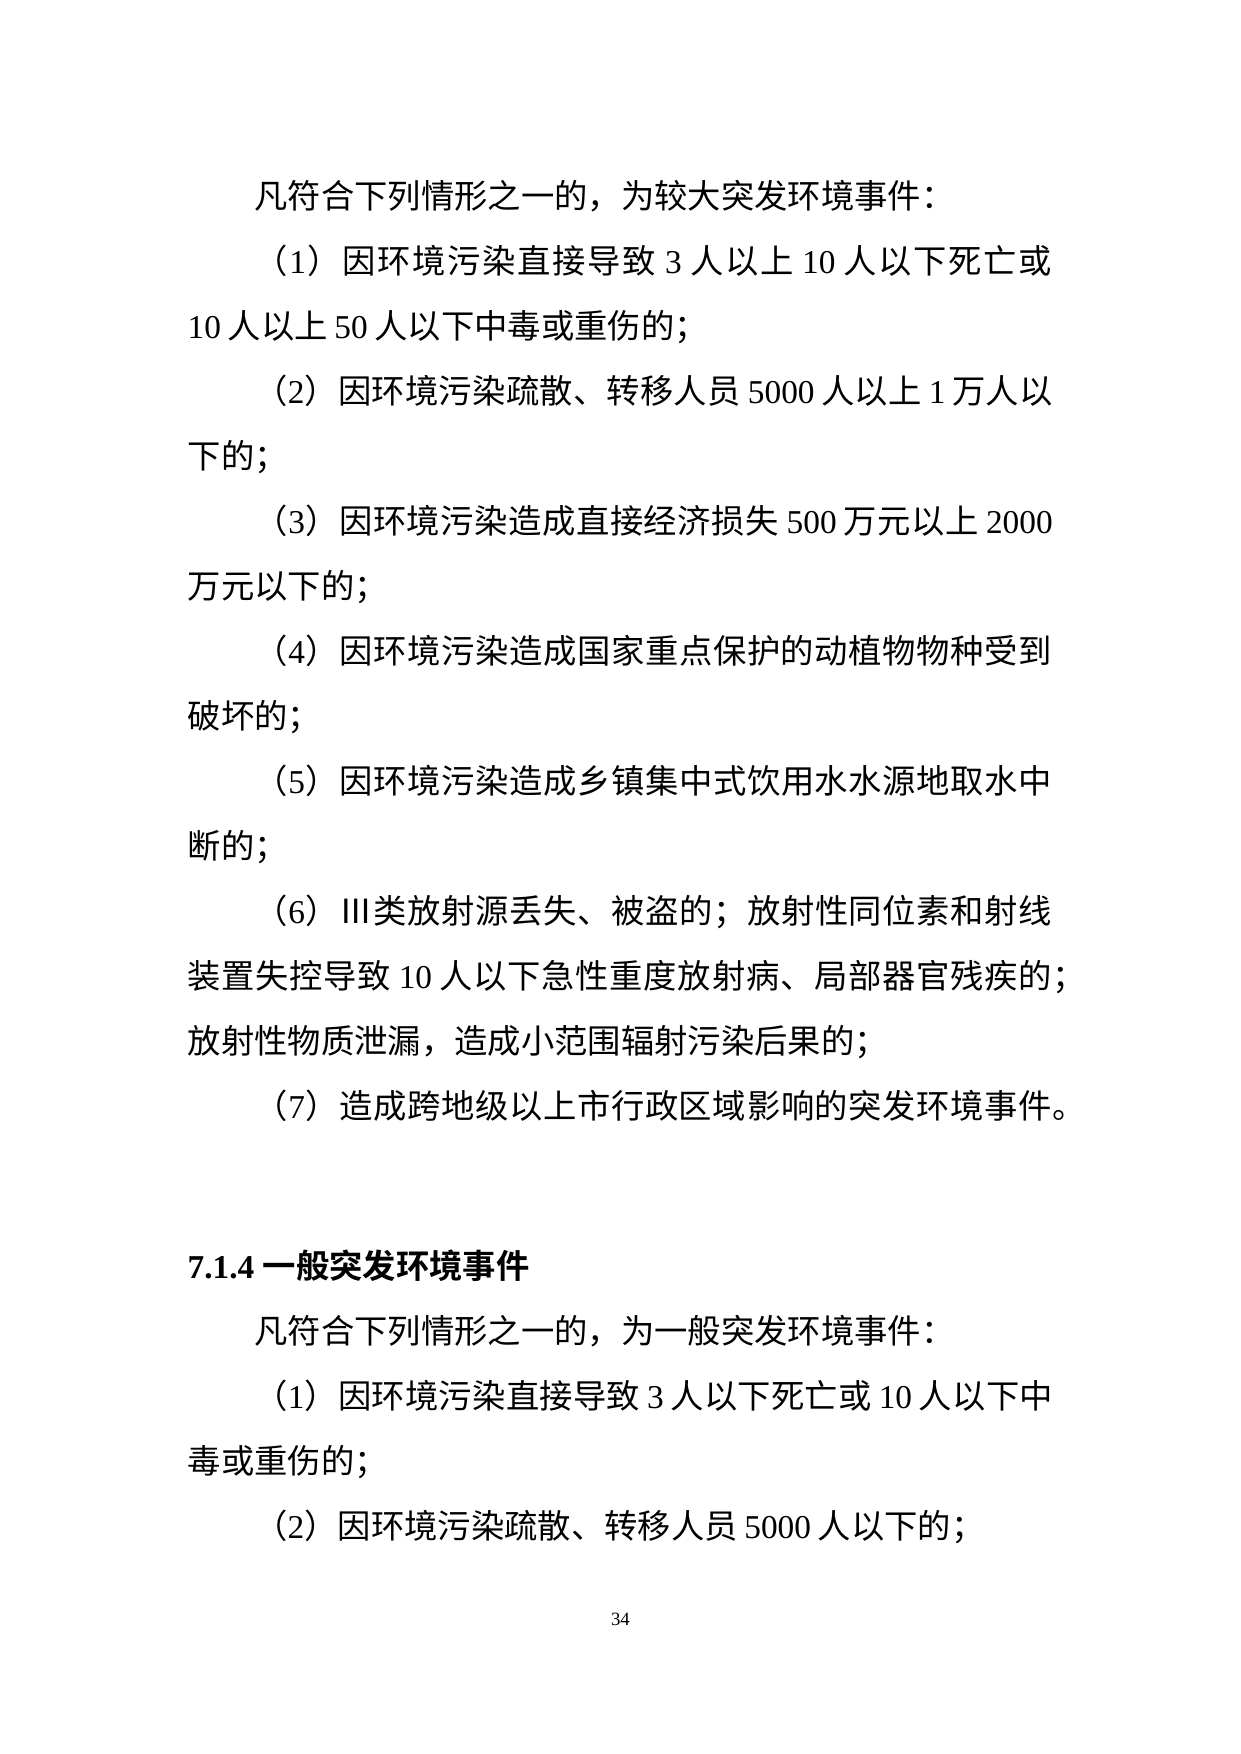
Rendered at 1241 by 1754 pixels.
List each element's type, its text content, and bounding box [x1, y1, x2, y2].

text （3）因环境污染造成直接经济损失500万元以上2000万元以下的； [187, 487, 1053, 617]
text （5）因环境污染造成乡镇集中式饮用水水源地取水中断的； [187, 747, 1053, 877]
text （7）造成跨地级以上市行政区域影响的突发环境事件。 [187, 1072, 1053, 1202]
text （1）因环境污染直接导致3人以上10人以下死亡或10人以上50人以下中毒或重伤的； [187, 227, 1053, 357]
text 凡符合下列情形之一的，为一般突发环境事件： [187, 1296, 1053, 1361]
text （1）因环境污染直接导致3人以下死亡或10人以下中毒或重伤的； [187, 1361, 1053, 1491]
text （6）Ⅲ类放射源丢失、被盗的；放射性同位素和射线装置失控导致10人以下急性重度放射病、局部器官残疾的；放射性物质泄漏，造成小范围辐射污染后果的； [187, 877, 1053, 1072]
subtitle 一般突发环境事件 [187, 1231, 1053, 1296]
text （4）因环境污染造成国家重点保护的动植物物种受到破坏的； [187, 617, 1053, 747]
text 凡符合下列情形之一的，为较大突发环境事件： [187, 162, 1053, 227]
text （2）因环境污染疏散、转移人员5000人以上1万人以下的； [187, 357, 1053, 487]
text （2）因环境污染疏散、转移人员5000人以下的； [187, 1491, 1053, 1556]
